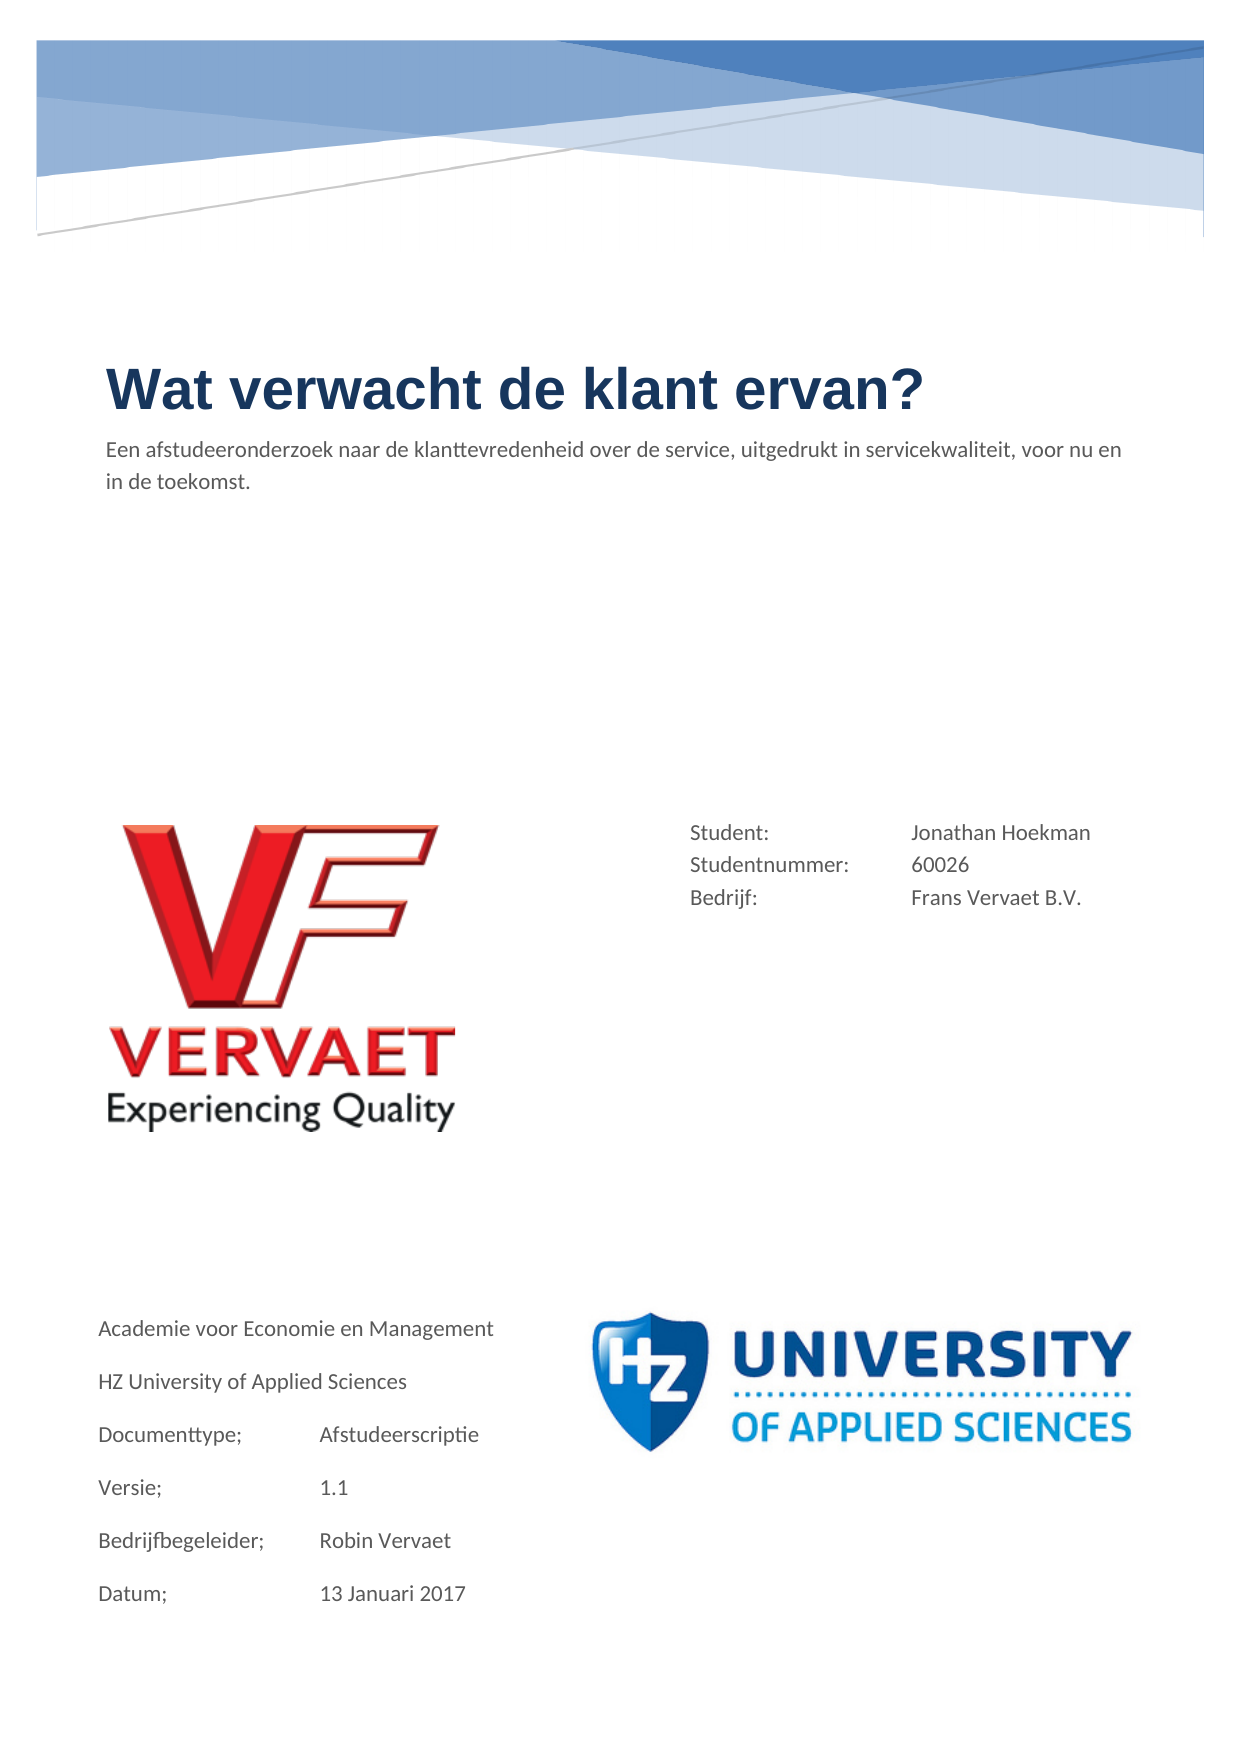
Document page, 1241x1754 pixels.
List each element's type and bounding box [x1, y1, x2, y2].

picture [524, 1278, 1199, 1486]
picture [108, 825, 456, 1132]
picture [36, 40, 1204, 252]
